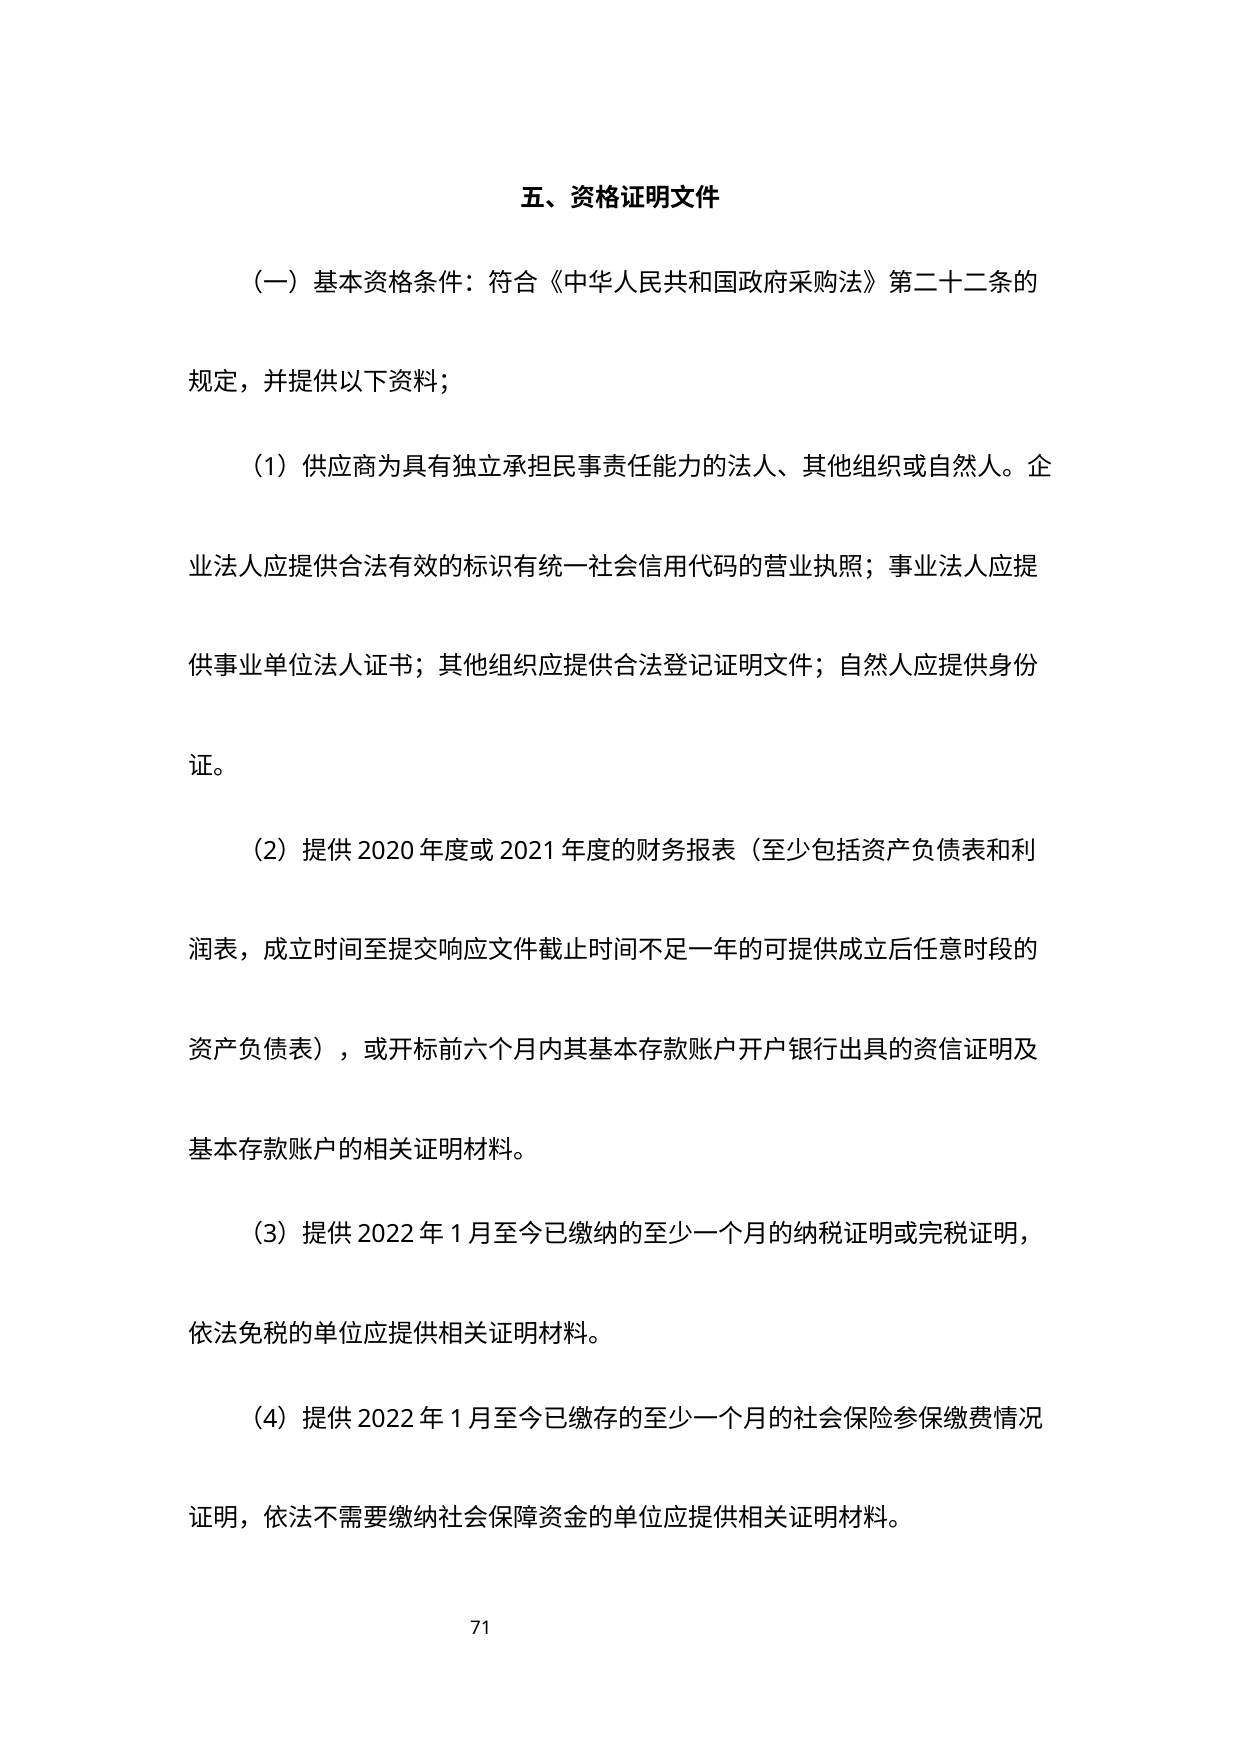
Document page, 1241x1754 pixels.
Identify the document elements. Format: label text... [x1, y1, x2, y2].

list 五、资格证明文件 [188, 162, 1052, 229]
text （2）提供2020年度或2021年度的财务报表（至少包括资产负债表和利润表，成立时间至提交响应文件截止时间不足一年的可提供成立后任意时段的资产负债表），或开标前六个月内其基本存款账户开户银行出具的资信证明及基本存款账户的相关证明材料。 [188, 815, 1052, 1181]
text （一）基本资格条件：符合《中华人民共和国政府采购法》第二十二条的规定，并提供以下资料； [188, 247, 1052, 413]
text （3）提供2022年1月至今已缴纳的至少一个月的纳税证明或完税证明，依法免税的单位应提供相关证明材料。 [188, 1199, 1052, 1365]
text （1）供应商为具有独立承担民事责任能力的法人、其他组织或自然人。企业法人应提供合法有效的标识有统一社会信用代码的营业执照；事业法人应提供事业单位法人证书；其他组织应提供合法登记证明文件；自然人应提供身份证。 [188, 431, 1052, 797]
text （4）提供2022年1月至今已缴存的至少一个月的社会保险参保缴费情况证明，依法不需要缴纳社会保障资金的单位应提供相关证明材料。 [188, 1383, 1052, 1549]
